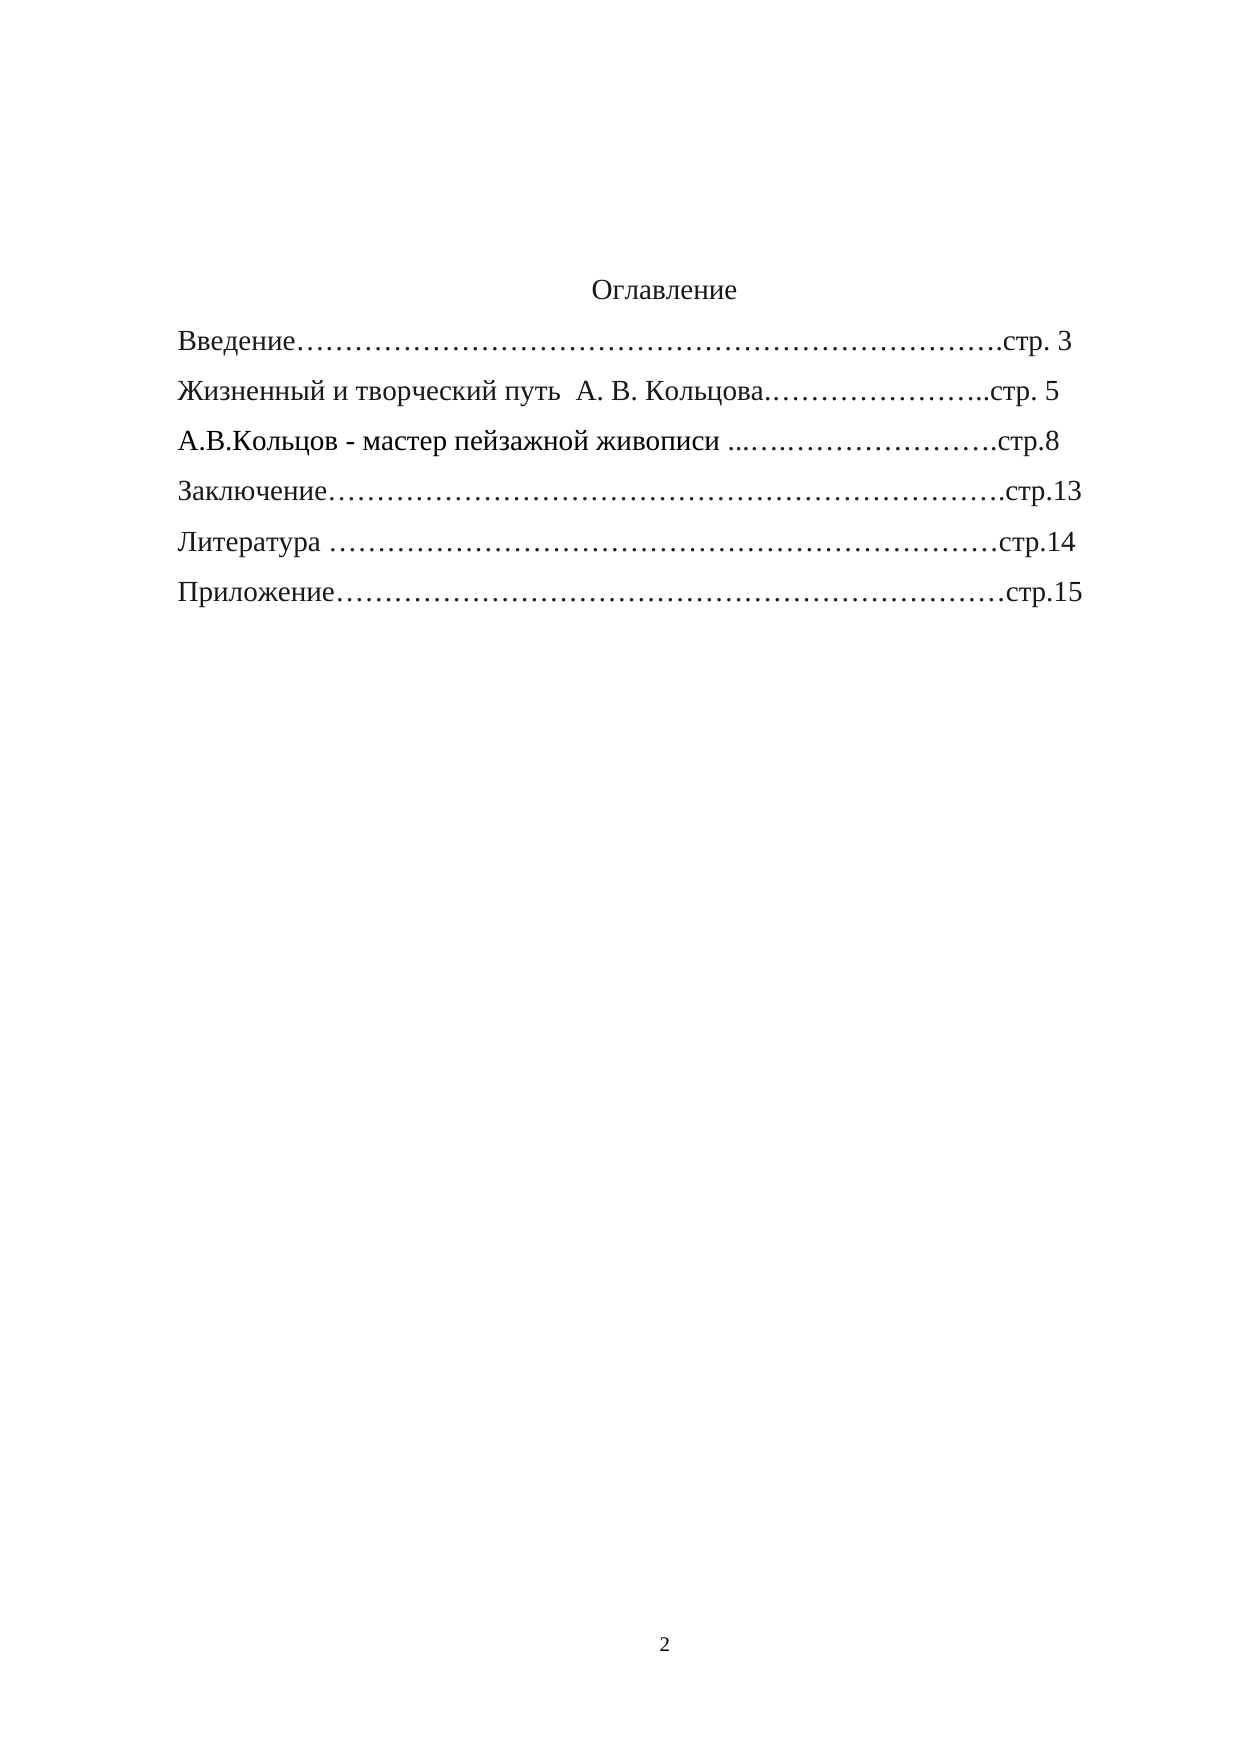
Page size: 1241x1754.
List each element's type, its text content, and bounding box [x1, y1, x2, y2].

text А.В.Кольцов - мастер пейзажной живописи ...….………………….стр.8 [177, 423, 1152, 457]
text Жизненный и творческий путь А. В. Кольцова.…………………..стр. 5 [177, 373, 1152, 406]
text Заключение…………………………………………………………….стр.13 [177, 473, 1152, 507]
text Приложение……………………………………………………………стр.15 [177, 574, 1152, 608]
text Литература ……………………………………………………………стр.14 [177, 524, 1152, 557]
text Оглавление [177, 272, 1152, 306]
text Введение……………………………………………………………….стр. 3 [177, 323, 1152, 356]
